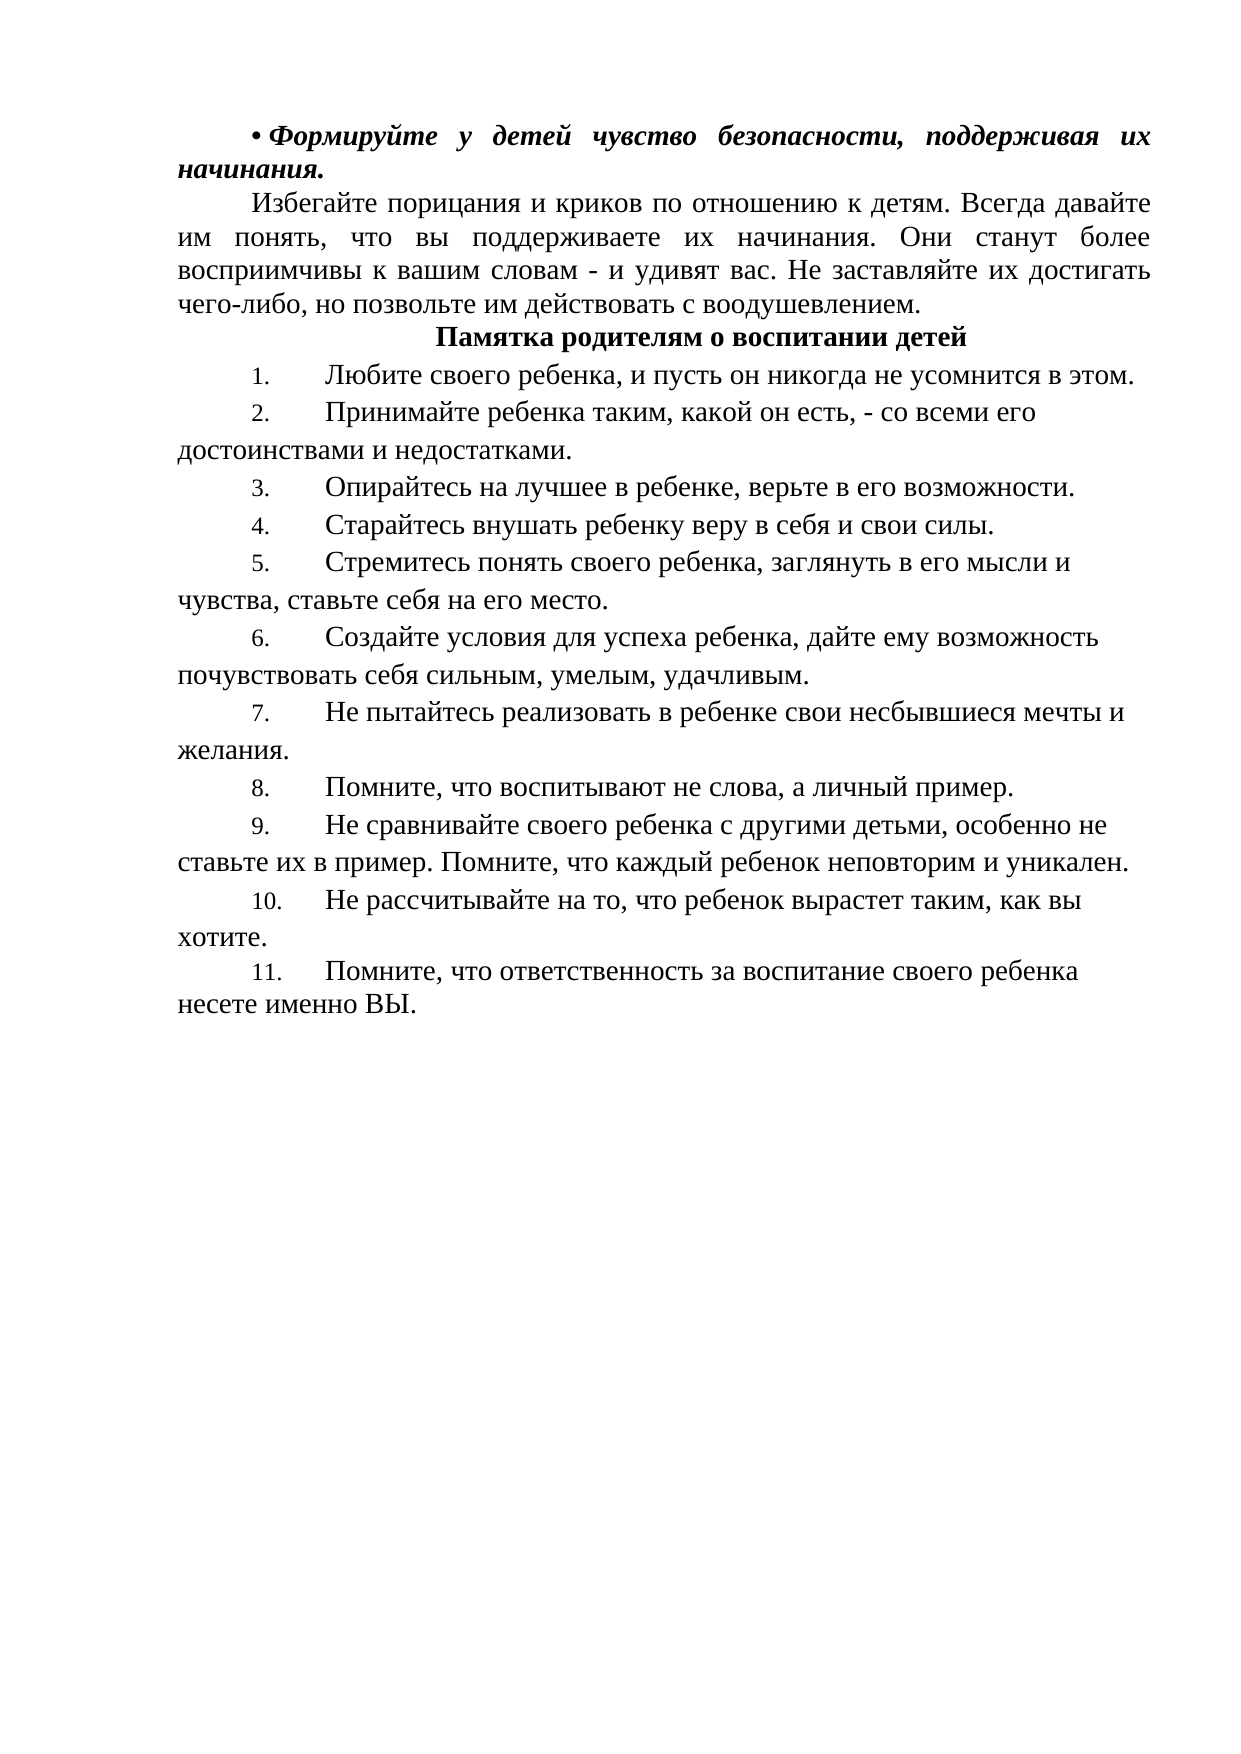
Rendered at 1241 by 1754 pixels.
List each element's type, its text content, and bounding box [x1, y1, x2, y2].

list Старайтесь внушать ребенку веру в себя и свои силы. [177, 503, 1152, 540]
text Памятка родителям о воспитании детей [177, 319, 1152, 353]
text • Формируйте у детей чувство безопасности, поддерживая их начинания. [177, 118, 1152, 185]
list Помните, что ответственность за воспитание своего ребенка несете именно ВЫ. [177, 953, 1152, 1020]
list Не пытайтесь реализовать в ребенке свои несбывшиеся мечты и желания. [177, 690, 1152, 765]
list Стремитесь понять своего ребенка, заглянуть в его мысли и чувства, ставьте себя на его место. [177, 540, 1152, 615]
list Создайте условия для успеха ребенка, дайте ему возможность почувствовать себя сильным, умелым, удачливым. [177, 615, 1152, 690]
list Не сравнивайте своего ребенка с другими детьми, особенно не ставьте их в пример. Помните, что каждый ребенок неповторим и уникален. [177, 803, 1152, 878]
list Не рассчитывайте на то, что ребенок вырастет таким, как вы хотите. [177, 878, 1152, 953]
list Помните, что воспитывают не слова, а личный пример. [177, 765, 1152, 803]
list Опирайтесь на лучшее в ребенке, верьте в его возможности. [177, 465, 1152, 503]
list Принимайте ребенка таким, какой он есть, - со всеми его достоинствами и недостатками. [177, 390, 1152, 465]
list Любите своего ребенка, и пусть он никогда не усомнится в этом. [177, 353, 1152, 390]
text Избегайте порицания и криков по отношению к детям. Всегда давайте им понять, что вы поддерживаете их начинания. Они станут более восприимчивы к вашим словам - и удивят вас. Не заставляйте их достигать чего-либо, но позвольте им действовать с воодушевлением. [177, 185, 1152, 319]
